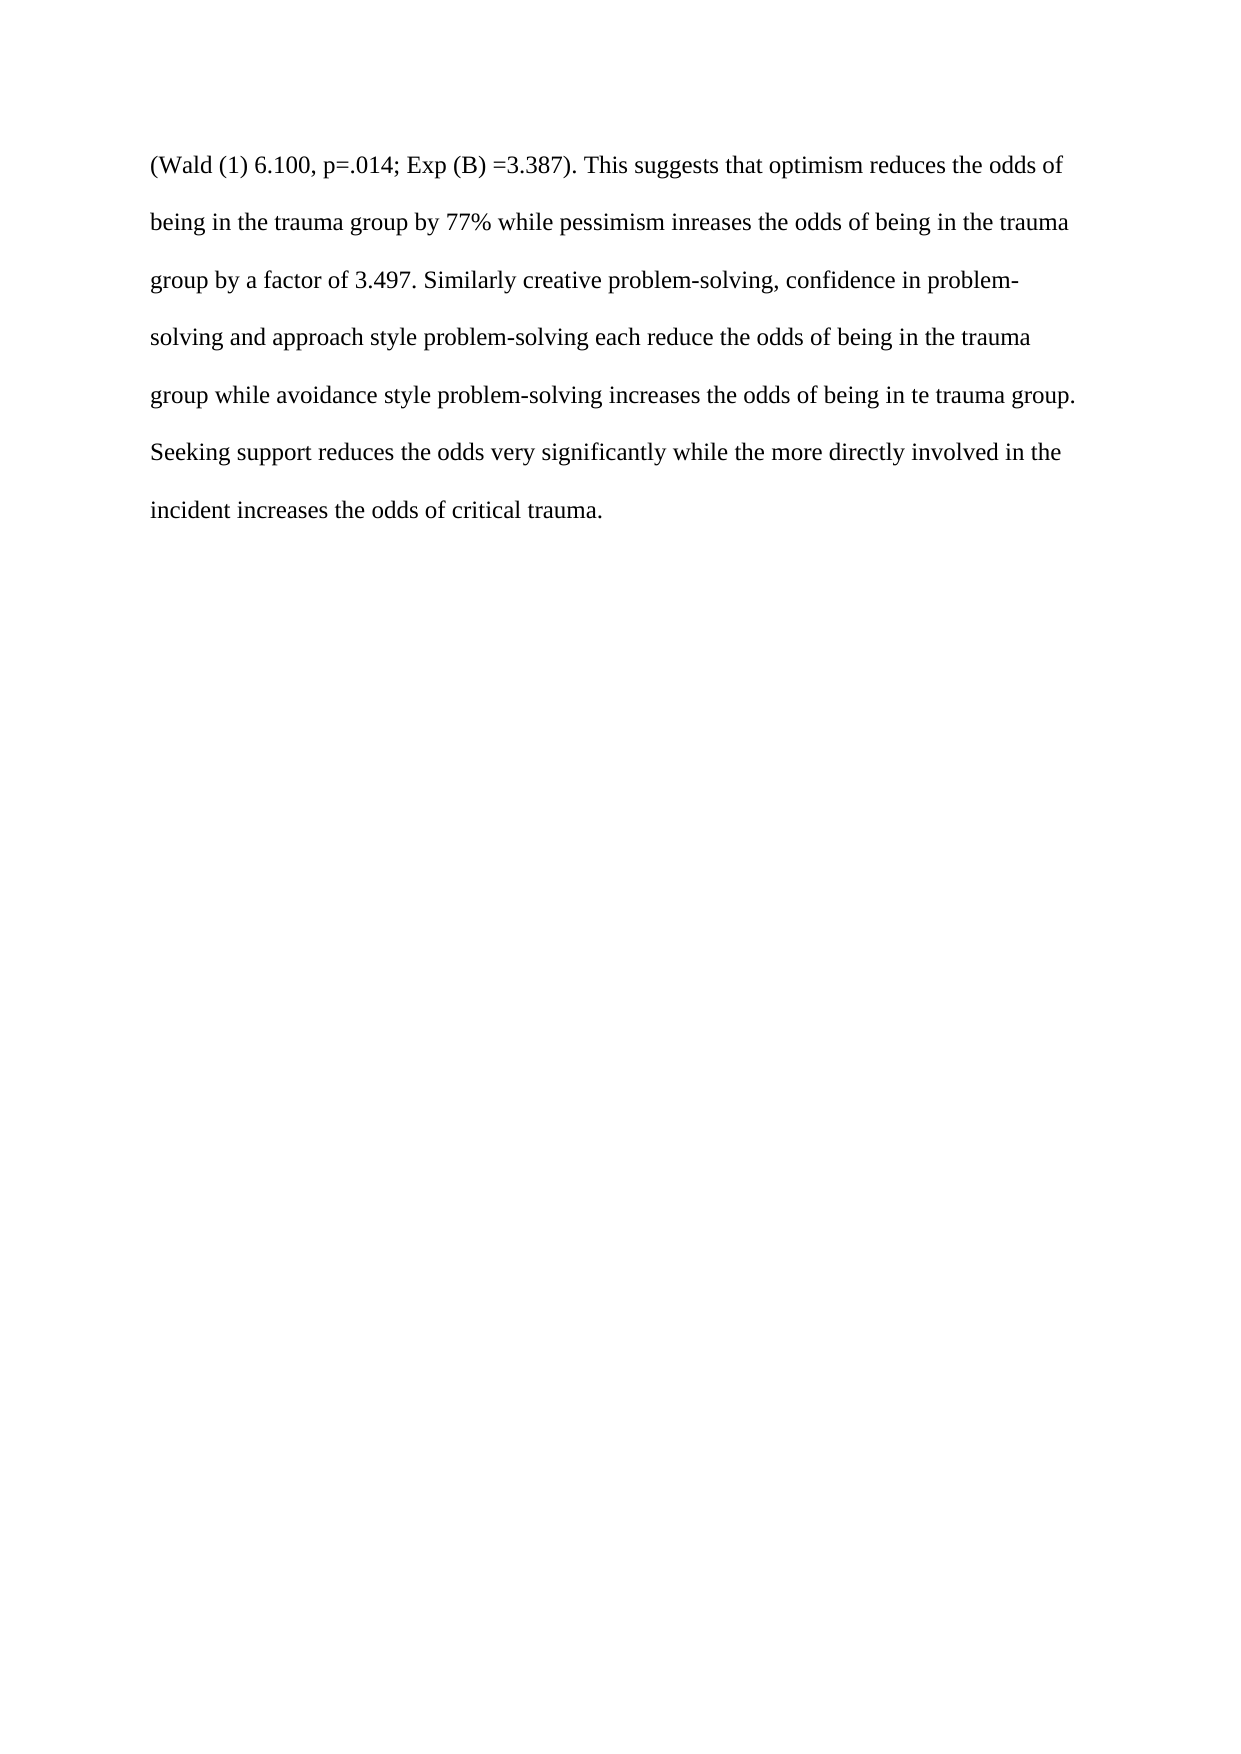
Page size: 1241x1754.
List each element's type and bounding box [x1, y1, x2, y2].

text [150, 150, 1090, 524]
